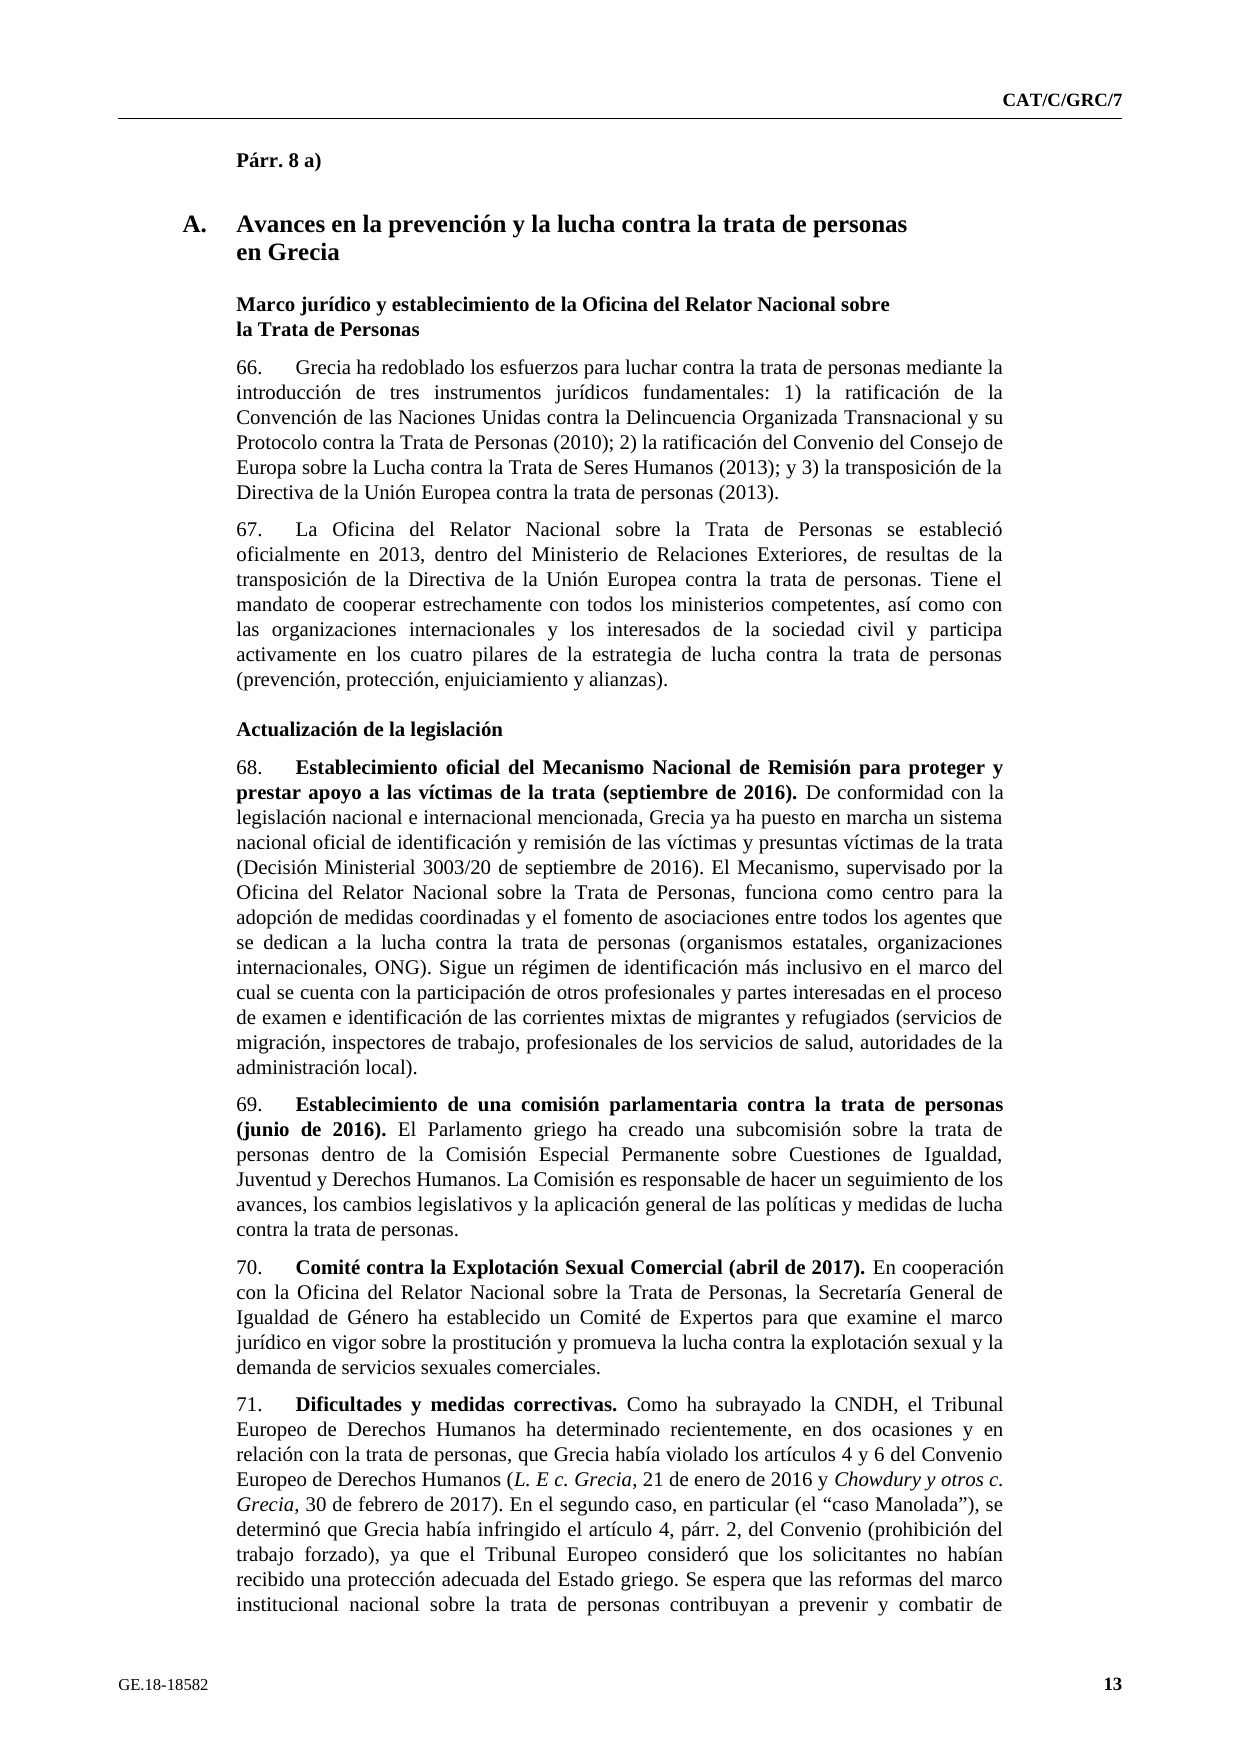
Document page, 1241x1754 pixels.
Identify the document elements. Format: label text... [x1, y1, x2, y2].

text Actualización de la legislación [118, 716, 1004, 741]
text Marco jurídico y establecimiento de la Oficina del Relator Nacional sobre la Trata de Personas [118, 291, 1004, 341]
text 68. Establecimiento oficial del Mecanismo Nacional de Remisión para proteger y prestar apoyo a las víctimas de la trata (septiembre de 2016). De conformidad con la legislación nacional e internacional mencionada, Grecia ya ha puesto en marcha un sistema nacional oficial de identificación y remisión de las víctimas y presuntas víctimas de la trata (Decisión Ministerial 3003/20 de septiembre de 2016). El Mecanismo, supervisado por la Oficina del Relator Nacional sobre la Trata de Personas, funciona como centro para la adopción de medidas coordinadas y el fomento de asociaciones entre todos los agentes que se dedican a la lucha contra la trata de personas (organismos estatales, organizaciones internacionales, ONG). Sigue un régimen de identificación más inclusivo en el marco del cual se cuenta con la participación de otros profesionales y partes interesadas en el proceso de examen e identificación de las corrientes mixtas de migrantes y refugiados (servicios de migración, inspectores de trabajo, profesionales de los servicios de salud, autoridades de la administración local). [236, 754, 1004, 1079]
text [236, 1391, 1004, 1616]
text Párr. 8 a) [118, 148, 1004, 173]
text 66. Grecia ha redoblado los esfuerzos para luchar contra la trata de personas mediante la introducción de tres instrumentos jurídicos fundamentales: 1) la ratificación de la Convención de las Naciones Unidas contra la Delincuencia Organizada Transnacional y su Protocolo contra la Trata de Personas (2010); 2) la ratificación del Convenio del Consejo de Europa sobre la Lucha contra la Trata de Seres Humanos (2013); y 3) la transposición de la Directiva de la Unión Europea contra la trata de personas (2013). [236, 354, 1004, 504]
text 69. Establecimiento de una comisión parlamentaria contra la trata de personas (junio de 2016). El Parlamento griego ha creado una subcomisión sobre la trata de personas dentro de la Comisión Especial Permanente sobre Cuestiones de Igualdad, Juventud y Derechos Humanos. La Comisión es responsable de hacer un seguimiento de los avances, los cambios legislativos y la aplicación general de las políticas y medidas de lucha contra la trata de personas. [236, 1091, 1004, 1241]
text A. Avances en la prevención y la lucha contra la trata de personas en Grecia [118, 210, 1004, 266]
text 67. La Oficina del Relator Nacional sobre la Trata de Personas se estableció oficialmente en 2013, dentro del Ministerio de Relaciones Exteriores, de resultas de la transposición de la Directiva de la Unión Europea contra la trata de personas. Tiene el mandato de cooperar estrechamente con todos los ministerios competentes, así como con las organizaciones internacionales y los interesados de la sociedad civil y participa activamente en los cuatro pilares de la estrategia de lucha contra la trata de personas (prevención, protección, enjuiciamiento y alianzas). [236, 516, 1004, 691]
text 70. Comité contra la Explotación Sexual Comercial (abril de 2017). En cooperación con la Oficina del Relator Nacional sobre la Trata de Personas, la Secretaría General de Igualdad de Género ha establecido un Comité de Expertos para que examine el marco jurídico en vigor sobre la prostitución y promueva la lucha contra la explotación sexual y la demanda de servicios sexuales comerciales. [236, 1254, 1004, 1379]
